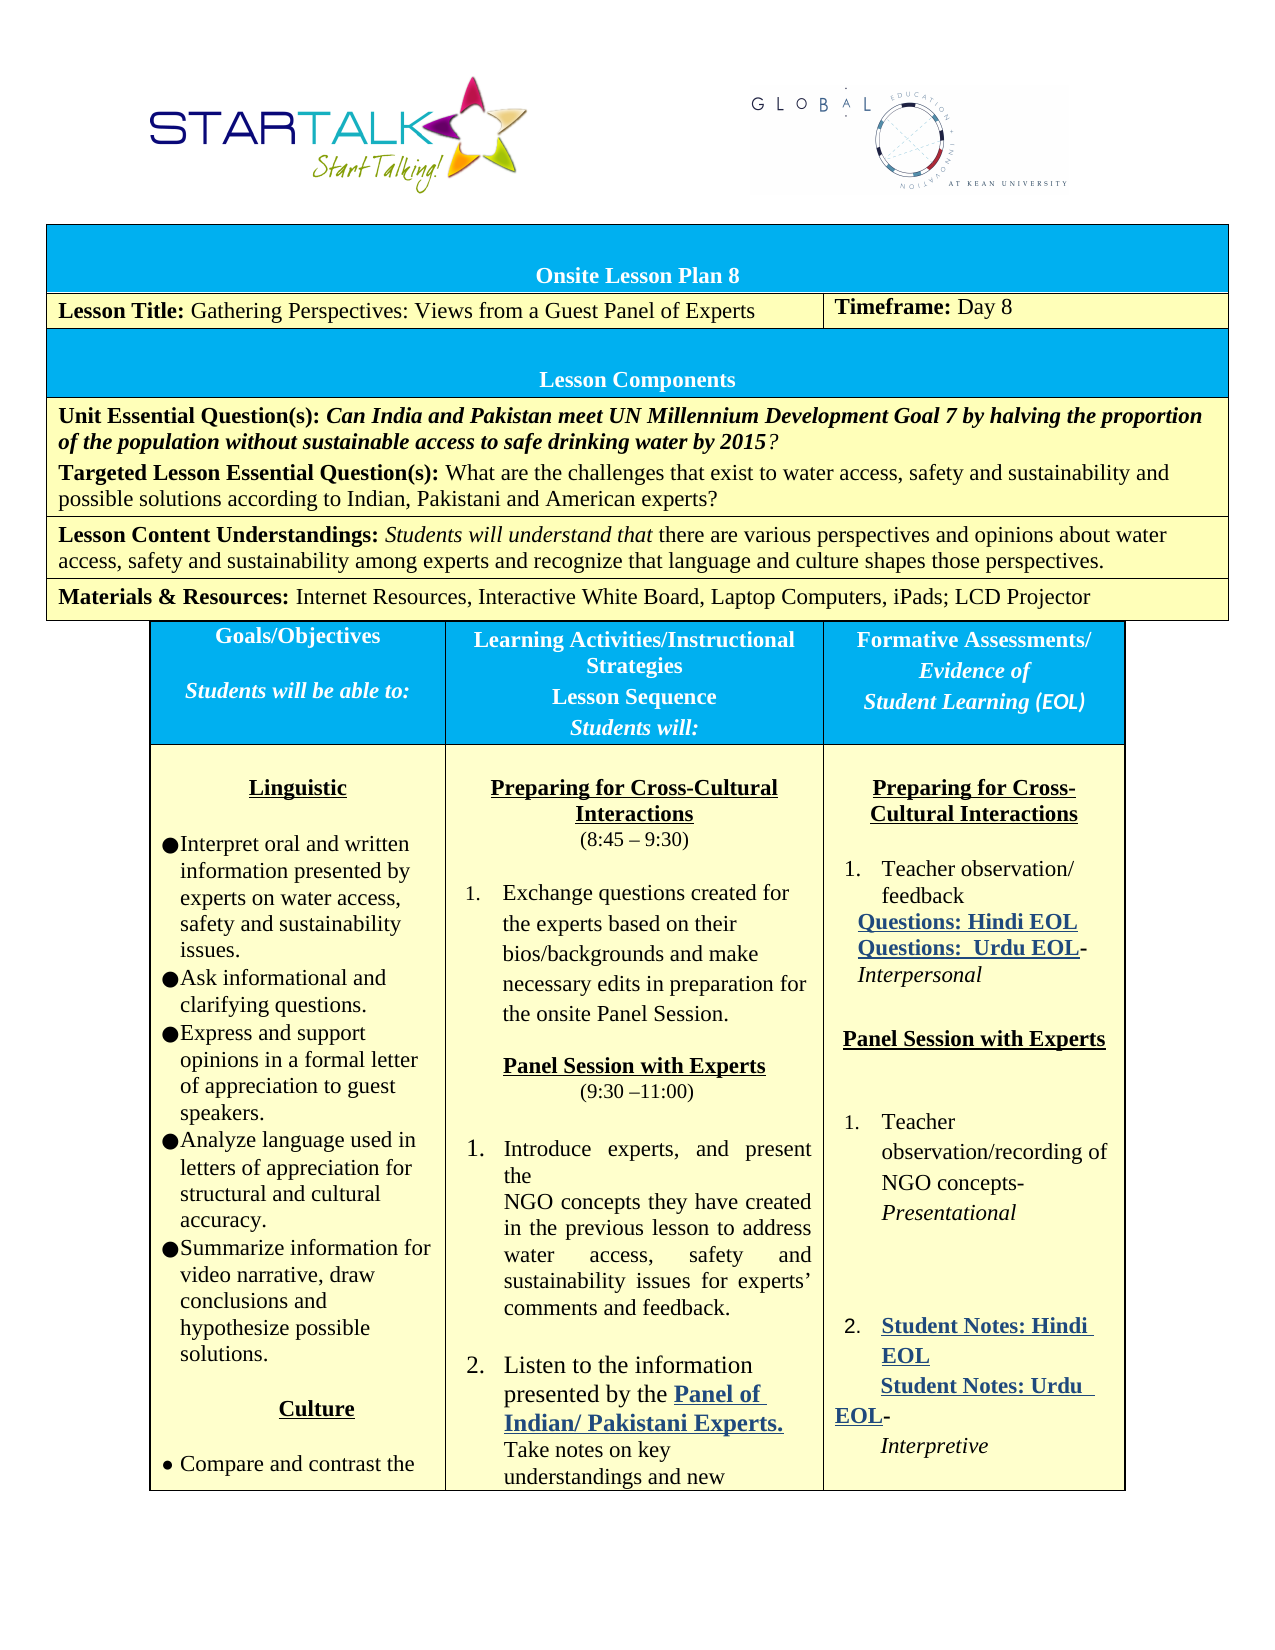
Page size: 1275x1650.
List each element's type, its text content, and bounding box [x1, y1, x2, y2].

table_cell Lesson Content Understandings: Students will understand that there are various perspectives and opinions about water access, safety and sustainability among experts and recognize that language and culture shapes those perspectives. [47, 517, 1228, 578]
table_cell Materials & Resources: Internet Resources, Interactive White Board, Laptop Computers, iPads; LCD Projector [47, 579, 1228, 620]
picture [750, 85, 1069, 195]
table_header Formative Assessments/ Evidence of Student Learning (EOL) [824, 622, 1124, 744]
table_cell Lesson Title: Gathering Perspectives: Views from a Guest Panel of Experts [47, 294, 823, 328]
table_cell Unit Essential Question(s): Can India and Pakistan meet UN Millennium Development Goal 7 by halving the proportion of the population without sustainable access to safe drinking water by 2015? Targeted Lesson Essential Question(s): What are the challenges that exist to water access, safety and sustainability and possible solutions according to Indian, Pakistani and American experts? [47, 398, 1228, 516]
table_cell Timeframe: Day 8 [824, 294, 1228, 328]
table_header Learning Activities/Instructional Strategies Lesson Sequence Students will: [446, 622, 823, 744]
table_cell Lesson Components [47, 329, 1228, 397]
table_header Onsite Lesson Plan 8 [47, 225, 1228, 292]
table_header Goals/Objectives Students will be able to: [151, 622, 445, 744]
picture [150, 75, 528, 195]
